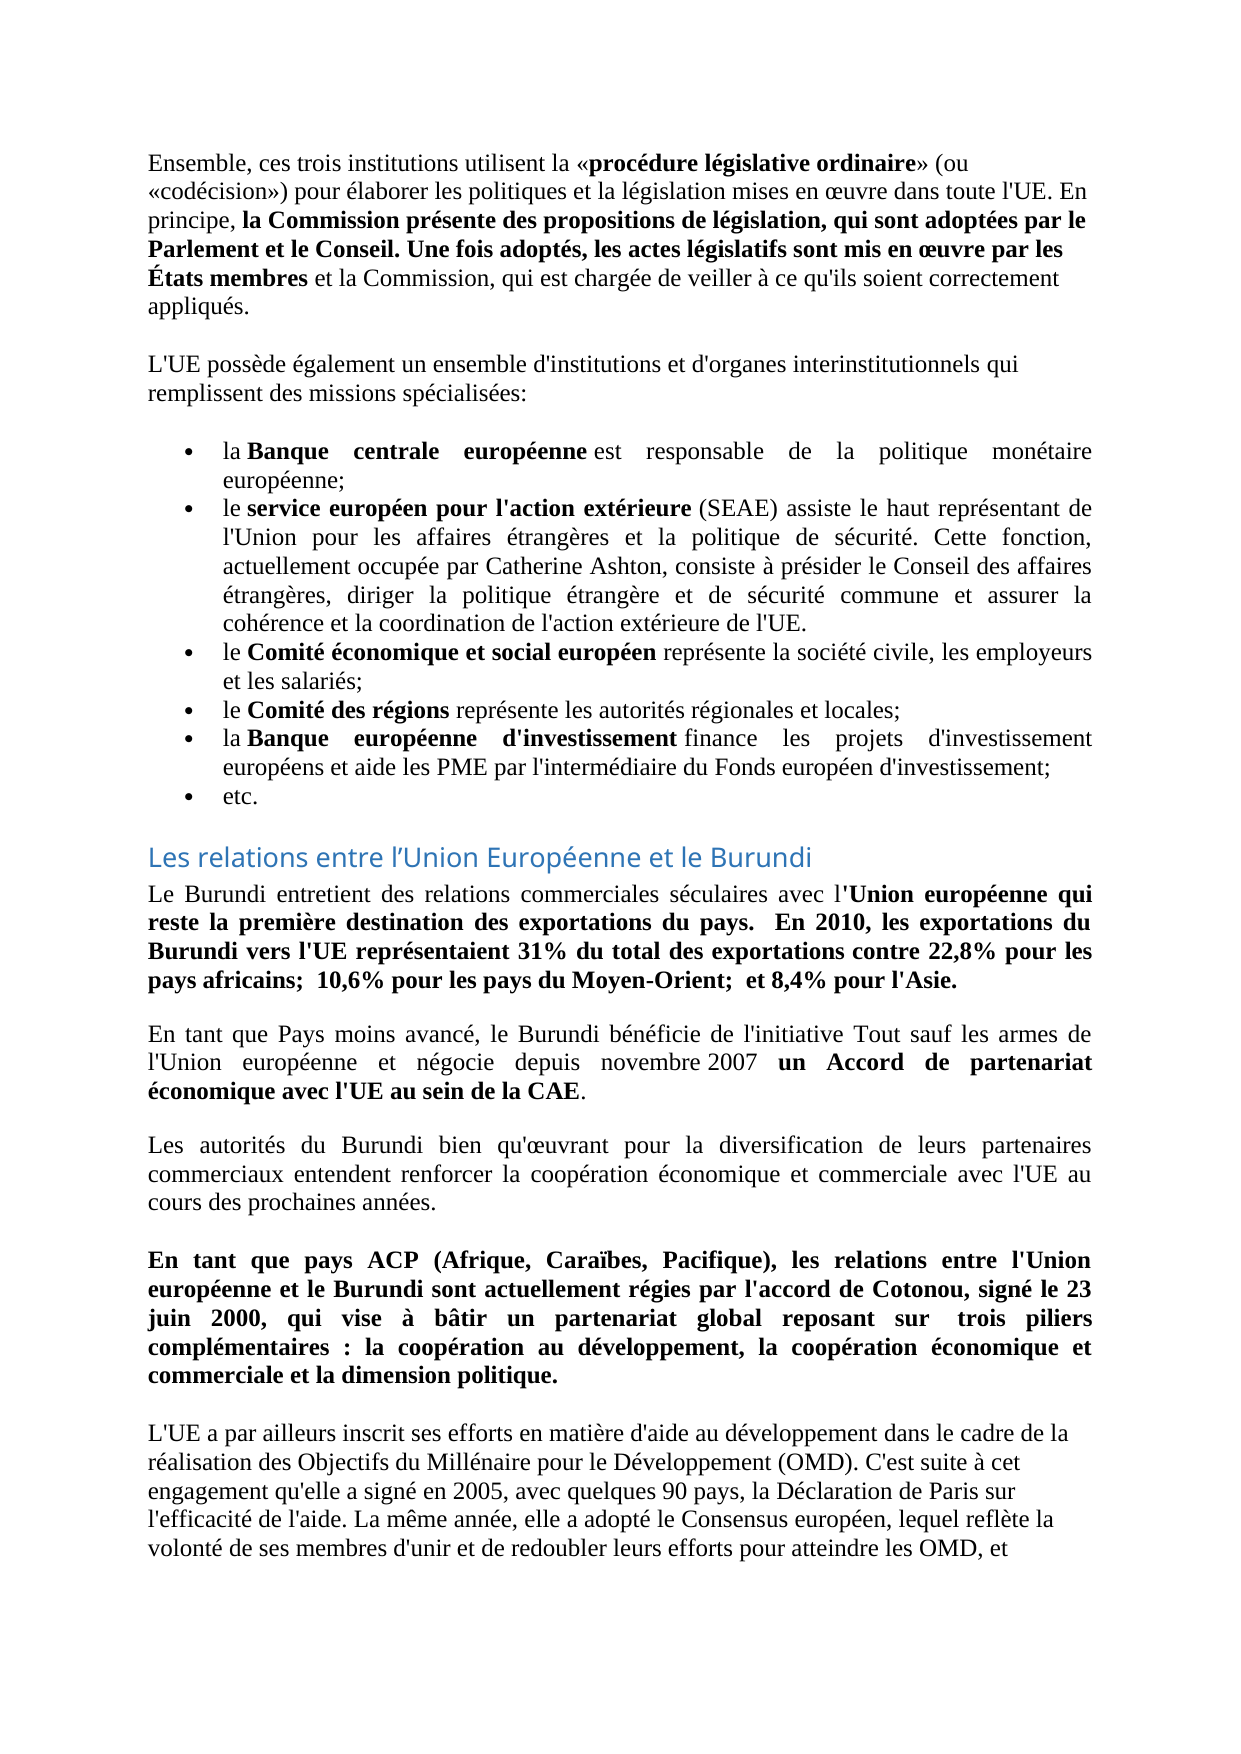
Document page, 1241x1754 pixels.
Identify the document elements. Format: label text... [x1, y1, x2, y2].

text Les autorités du Burundi bien qu'œuvrant pour la diversification de leurs partenaires commerciaux entendent renforcer la coopération économique et commerciale avec l'UE au cours des prochaines années. [148, 1130, 1093, 1216]
list la Banque européenne d'investissement finance les projets d'investissement européens et aide les PME par l'intermédiaire du Fonds européen d'investissement; [185, 723, 1093, 781]
list le Comité économique et social européen représente la société civile, les employeurs et les salariés; [185, 637, 1093, 695]
list la Banque centrale européenne est responsable de la politique monétaire européenne; [185, 436, 1093, 493]
list le service européen pour l'action extérieure (SEAE) assiste le haut représentant de l'Union pour les affaires étrangères et la politique de sécurité. Cette fonction, actuellement occupée par Catherine Ashton, consiste à présider le Conseil des affaires étrangères, diriger la politique étrangère et de sécurité commune et assurer la cohérence et la coordination de l'action extérieure de l'UE. [185, 493, 1093, 637]
text L'UE possède également un ensemble d'institutions et d'organes interinstitutionnels qui remplissent des missions spécialisées: [148, 349, 1093, 407]
subtitle Les relations entre l’Union Européenne et le Burundi [148, 839, 1093, 876]
text Le Burundi entretient des relations commerciales séculaires avec l'Union européenne qui reste la première destination des exportations du pays. En 2010, les exportations du Burundi vers l'UE représentaient 31% du total des exportations contre 22,8% pour les pays africains; 10,6% pour les pays du Moyen-Orient; et 8,4% pour l'Asie. [148, 879, 1093, 994]
text Ensemble, ces trois institutions utilisent la «procédure législative ordinaire» (ou «codécision») pour élaborer les politiques et la législation mises en œuvre dans toute l'UE. En principe, la Commission présente des propositions de législation, qui sont adoptées par le Parlement et le Conseil. Une fois adoptés, les actes législatifs sont mis en œuvre par les États membres et la Commission, qui est chargée de veiller à ce qu'ils soient correctement appliqués. [148, 148, 1093, 320]
list etc. [185, 781, 1093, 810]
text En tant que pays ACP (Afrique, Caraïbes, Pacifique), les relations entre l'Union européenne et le Burundi sont actuellement régies par l'accord de Cotonou, signé le 23 juin 2000, qui vise à bâtir un partenariat global reposant sur trois piliers complémentaires : la coopération au développement, la coopération économique et commerciale et la dimension politique. [148, 1245, 1093, 1389]
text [148, 1418, 1093, 1562]
text En tant que Pays moins avancé, le Burundi bénéficie de l'initiative Tout sauf les armes de l'Union européenne et négocie depuis novembre 2007 un Accord de partenariat économique avec l'UE au sein de la CAE. [148, 1019, 1093, 1105]
list le Comité des régions représente les autorités régionales et locales; [185, 695, 1093, 723]
